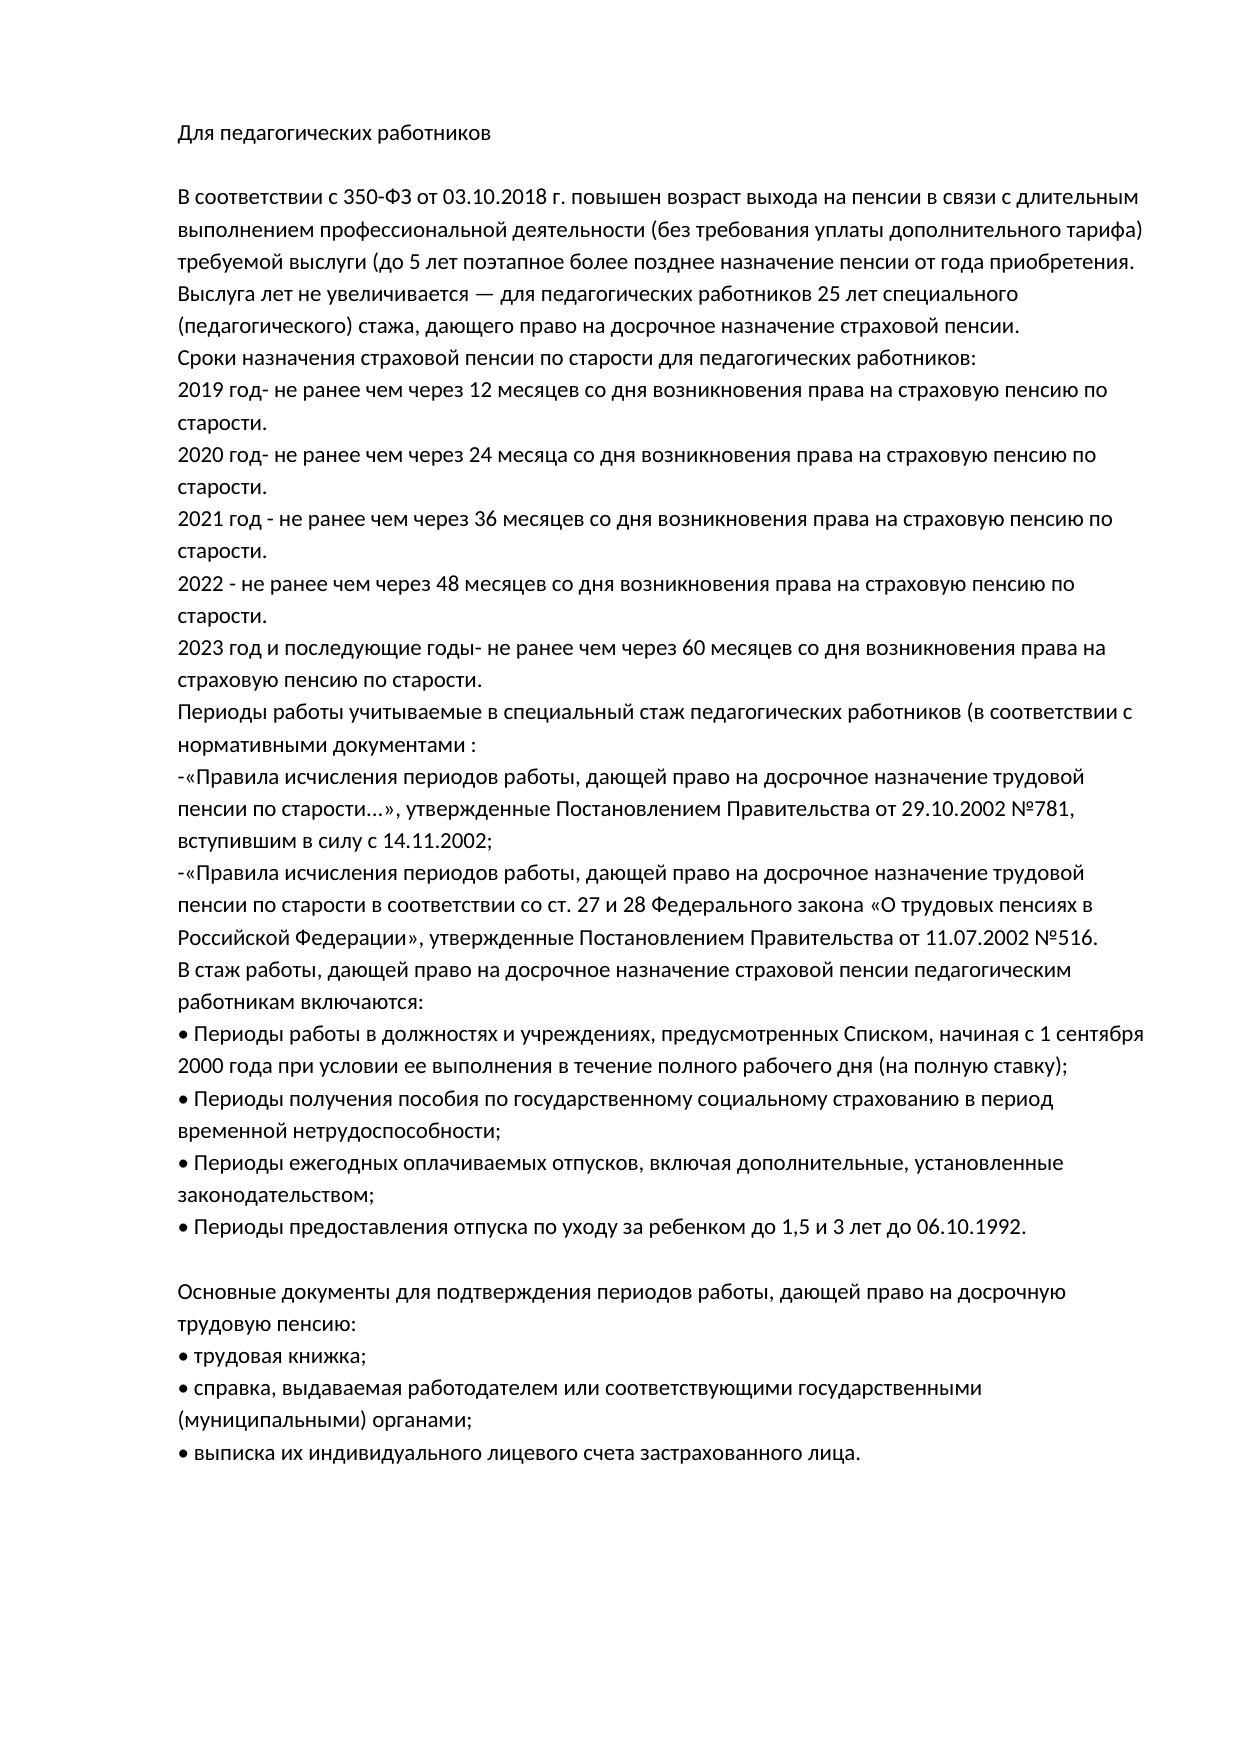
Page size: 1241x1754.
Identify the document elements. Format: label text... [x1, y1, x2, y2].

text Для педагогических работников В соответствии с 350-ФЗ от 03.10.2018 г. повышен возраст выхода на пенсии в связи с длительным выполнением профессиональной деятельности (без требования уплаты дополнительного тарифа) требуемой выслуги (до 5 лет поэтапное более позднее назначение пенсии от года приобретения. Выслуга лет не увеличивается — для педагогических работников 25 лет специального (педагогического) стажа, дающего право на досрочное назначение страховой пенсии. Сроки назначения страховой пенсии по старости для педагогических работников: 2019 год- не ранее чем через 12 месяцев со дня возникновения права на страховую пенсию по старости. 2020 год- не ранее чем через 24 месяца со дня возникновения права на страховую пенсию по старости. 2021 год - не ранее чем через 36 месяцев со дня возникновения права на страховую пенсию по старости. 2022 - не ранее чем через 48 месяцев со дня возникновения права на страховую пенсию по старости. 2023 год и последующие годы- не ранее чем через 60 месяцев со дня возникновения права на страховую пенсию по старости. Периоды работы учитываемые в специальный стаж педагогических работников (в соответствии с нормативными документами : -«Правила исчисления периодов работы, дающей право на досрочное назначение трудовой пенсии по старости...», утвержденные Постановлением Правительства от 29.10.2002 №781, вступившим в силу с 14.11.2002; -«Правила исчисления периодов работы, дающей право на досрочное назначение трудовой пенсии по старости в соответствии со ст. 27 и 28 Федерального закона «О трудовых пенсиях в Российской Федерации», утвержденные Постановлением Правительства от 11.07.2002 №516. В стаж работы, дающей право на досрочное назначение страховой пенсии педагогическим работникам включаются: • Периоды работы в должностях и учреждениях, предусмотренных Списком, начиная с 1 сентября 2000 года при условии ее выполнения в течение полного рабочего дня (на полную ставку); • Периоды получения пособия по государственному социальному страхованию в период временной нетрудоспособности; • Периоды ежегодных оплачиваемых отпусков, включая дополнительные, установленные законодательством; • Периоды предоставления отпуска по уходу за ребенком до 1,5 и 3 лет до 06.10.1992. Основные документы для подтверждения периодов работы, дающей право на досрочную трудовую пенсию: • трудовая книжка; • справка, выдаваемая работодателем или соответствующими государственными (муниципальными) органами; • выписка их индивидуального лицевого счета застрахованного лица. [177, 118, 1152, 1466]
